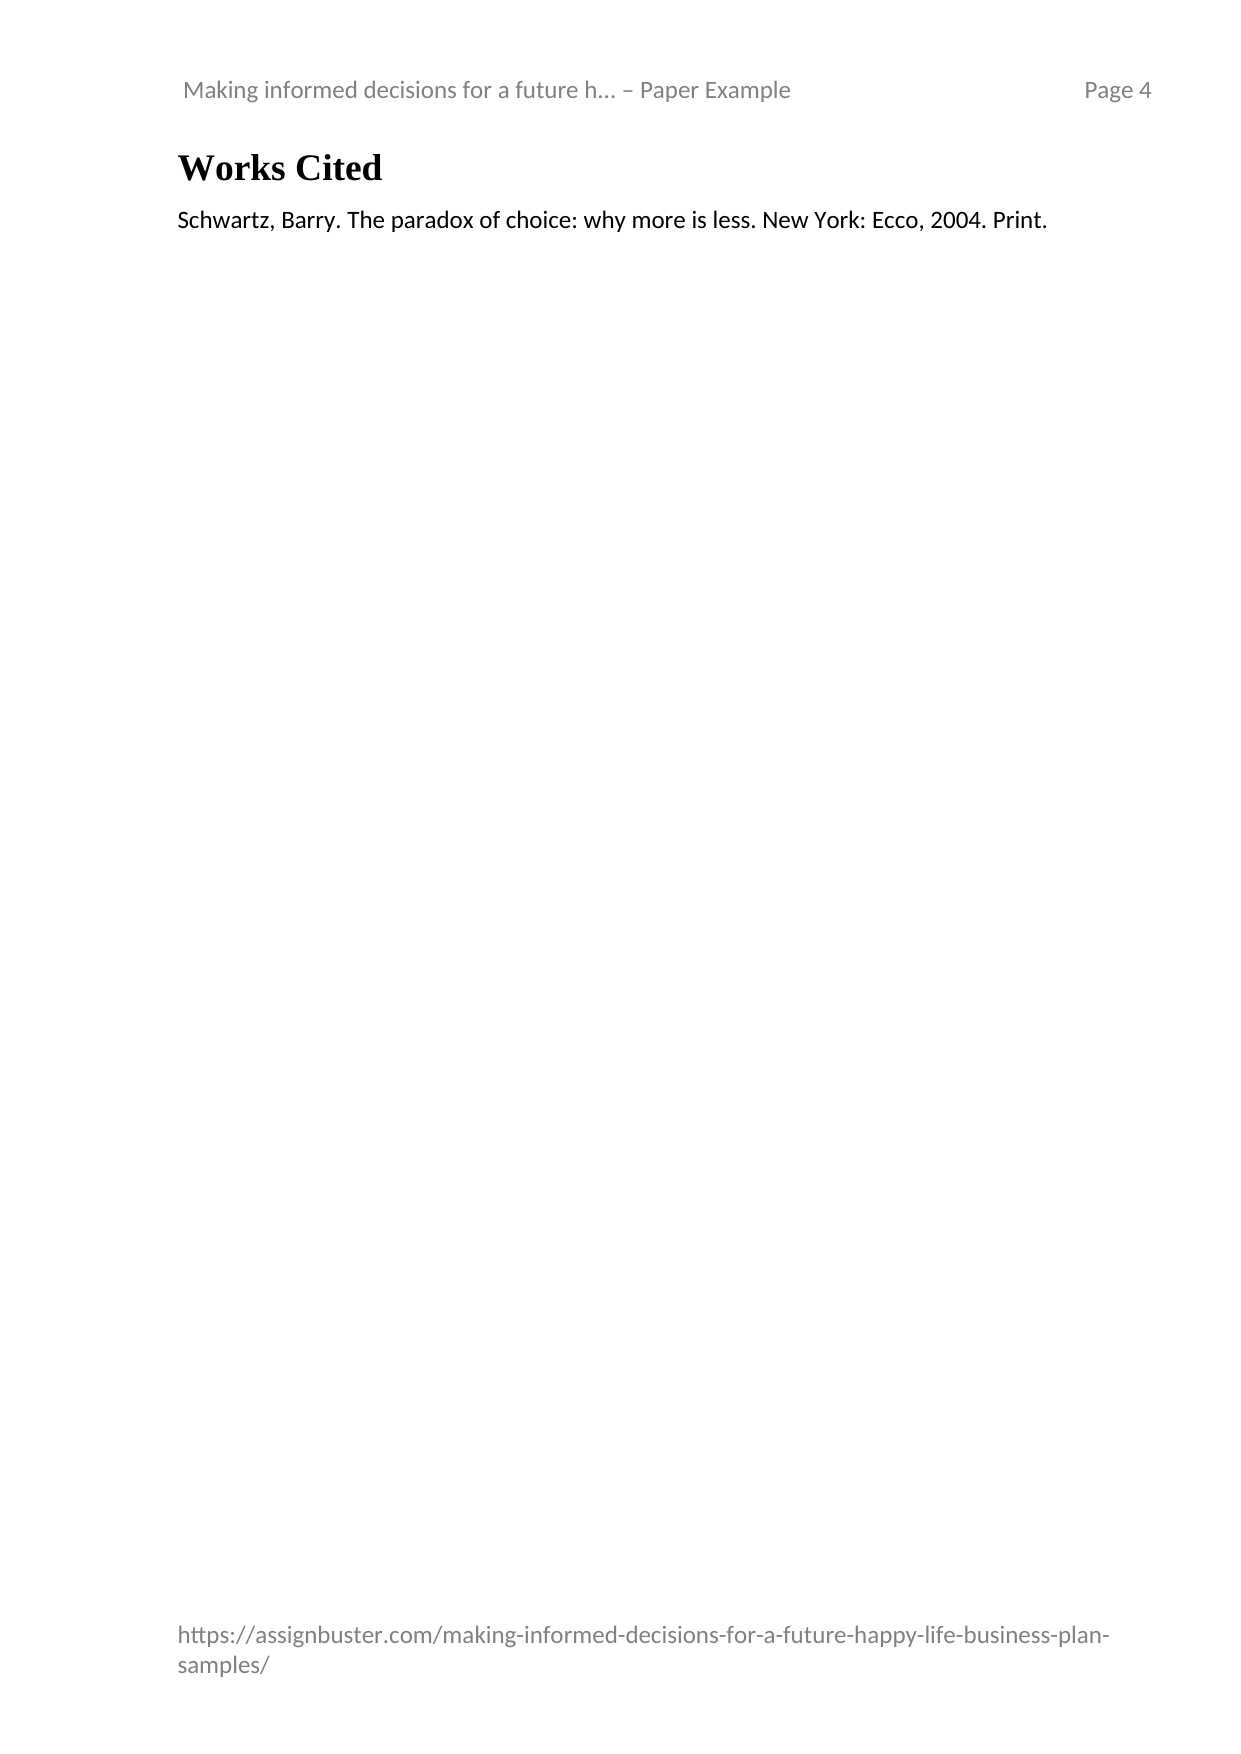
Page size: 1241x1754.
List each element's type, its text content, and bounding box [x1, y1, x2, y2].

text Schwartz, Barry. The paradox of choice: why more is less. New York: Ecco, 2004. Print. [177, 204, 1152, 234]
subtitle Works Cited [177, 145, 1152, 188]
